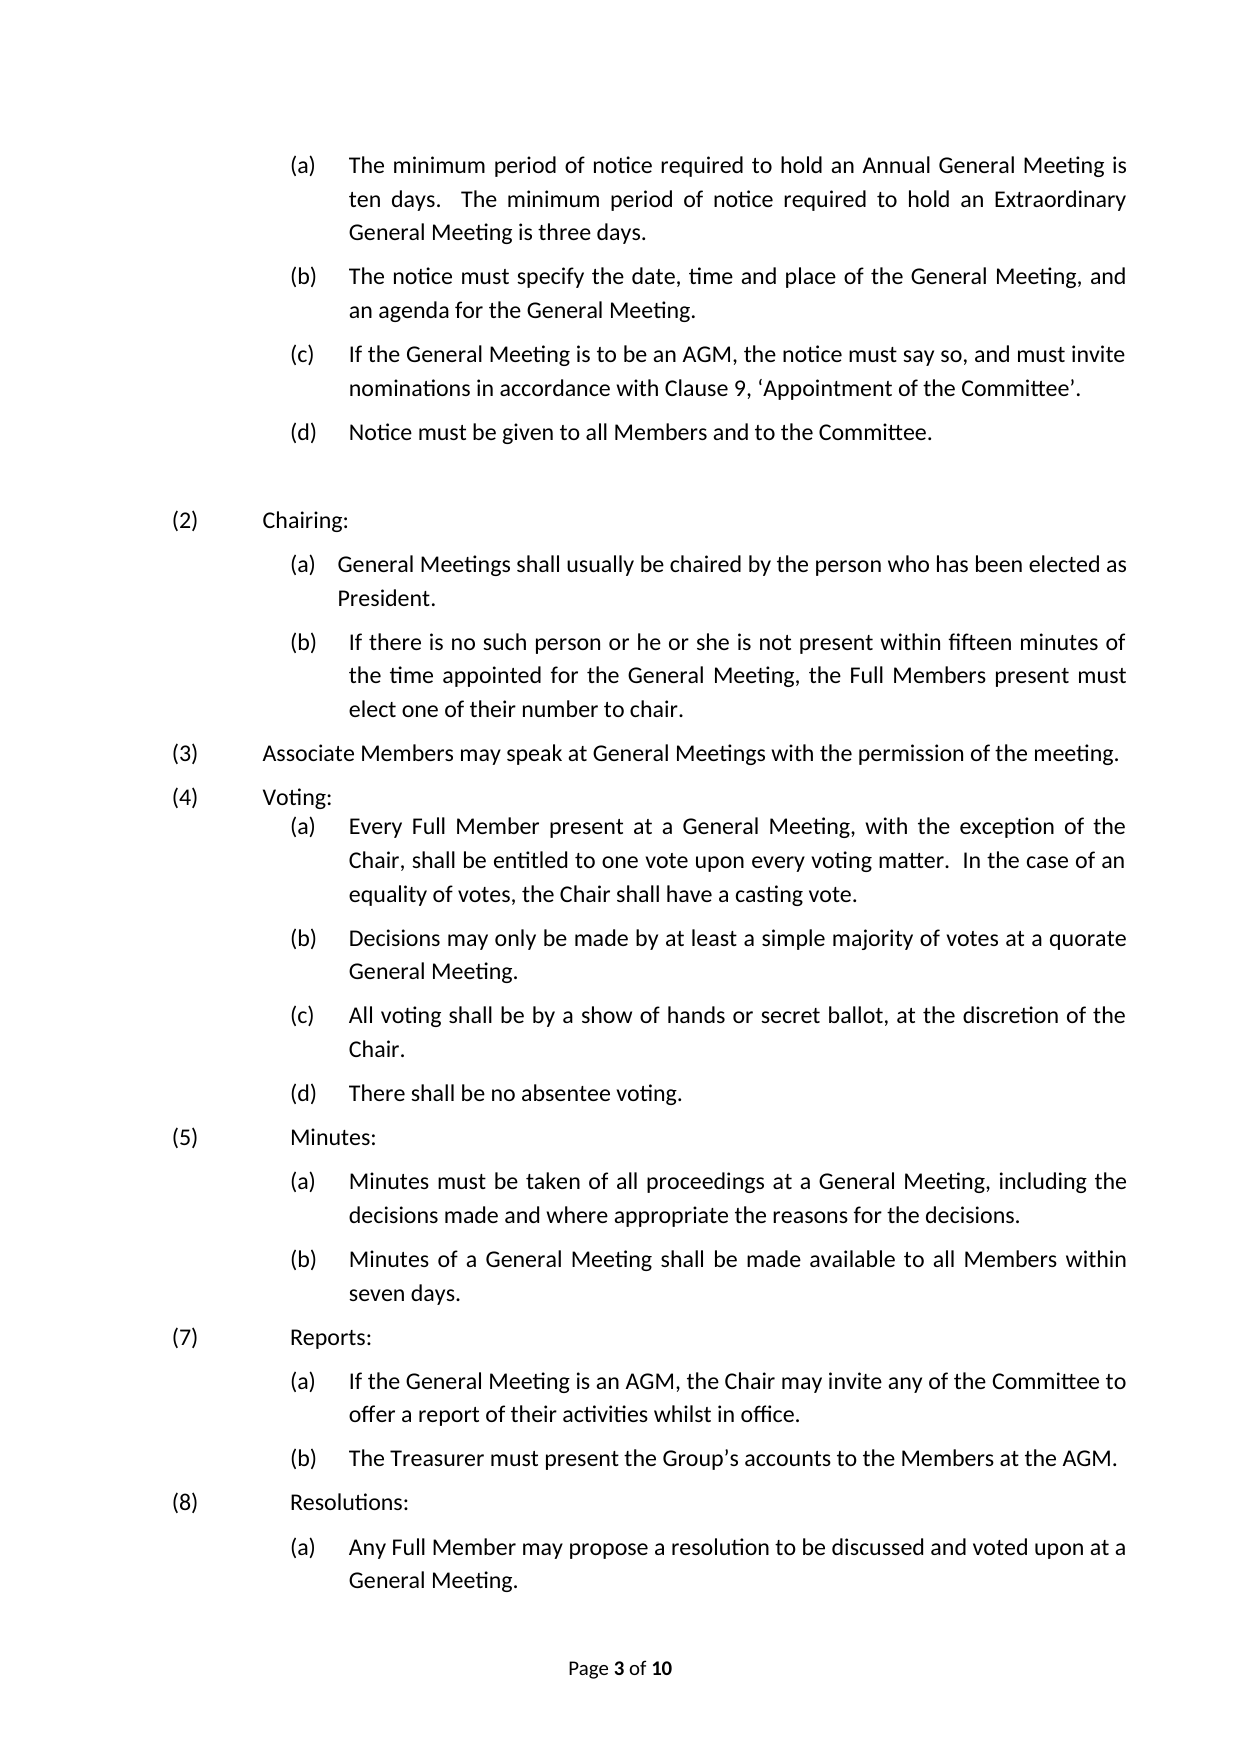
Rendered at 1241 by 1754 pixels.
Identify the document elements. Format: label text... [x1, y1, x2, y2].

text (a) The minimum period of notice required to hold an Annual General Meeting is ten days. The minimum period of notice required to hold an Extraordinary General Meeting is three days. [290, 150, 1128, 247]
text (d) There shall be no absentee voting. [290, 1078, 1128, 1107]
text (4) Voting: [112, 782, 1128, 811]
text (a) If the General Meeting is an AGM, the Chair may invite any of the Committee to offer a report of their activities whilst in office. [290, 1366, 1128, 1429]
text (2) Chairing: [112, 505, 1128, 534]
text (b) The Treasurer must present the Group’s accounts to the Members at the AGM. [290, 1443, 1128, 1473]
text (b) Minutes of a General Meeting shall be made available to all Members within seven days. [290, 1244, 1128, 1307]
text (a) Minutes must be taken of all proceedings at a General Meeting, including the decisions made and where appropriate the reasons for the decisions. [290, 1166, 1128, 1229]
text (a) Any Full Member may propose a resolution to be discussed and voted upon at a General Meeting. [290, 1532, 1128, 1594]
text (c) All voting shall be by a show of hands or secret ballot, at the discretion of the Chair. [290, 1000, 1128, 1063]
text (b) The notice must specify the date, time and place of the General Meeting, and an agenda for the General Meeting. [290, 261, 1128, 324]
text (b) If there is no such person or he or she is not present within fifteen minutes of the time appointed for the General Meeting, the Full Members present must elect one of their number to chair. [290, 627, 1128, 723]
text (d) Notice must be given to all Members and to the Committee. [290, 417, 1128, 446]
text (5) Minutes: [172, 1122, 1128, 1151]
text (c) If the General Meeting is to be an AGM, the notice must say so, and must invite nominations in accordance with Clause 9, ‘Appointment of the Committee’. [290, 339, 1128, 402]
text (7) Reports: [172, 1322, 1128, 1351]
text (b) Decisions may only be made by at least a simple majority of votes at a quorate General Meeting. [290, 923, 1128, 986]
text (a) Every Full Member present at a General Meeting, with the exception of the Chair, shall be entitled to one vote upon every voting matter. In the case of an equality of votes, the Chair shall have a casting vote. [290, 811, 1128, 908]
text (8) Resolutions: [172, 1487, 1128, 1517]
text (3) Associate Members may speak at General Meetings with the permission of the meeting. [112, 738, 1128, 767]
text (a) General Meetings shall usually be chaired by the person who has been elected as President. [290, 549, 1128, 612]
